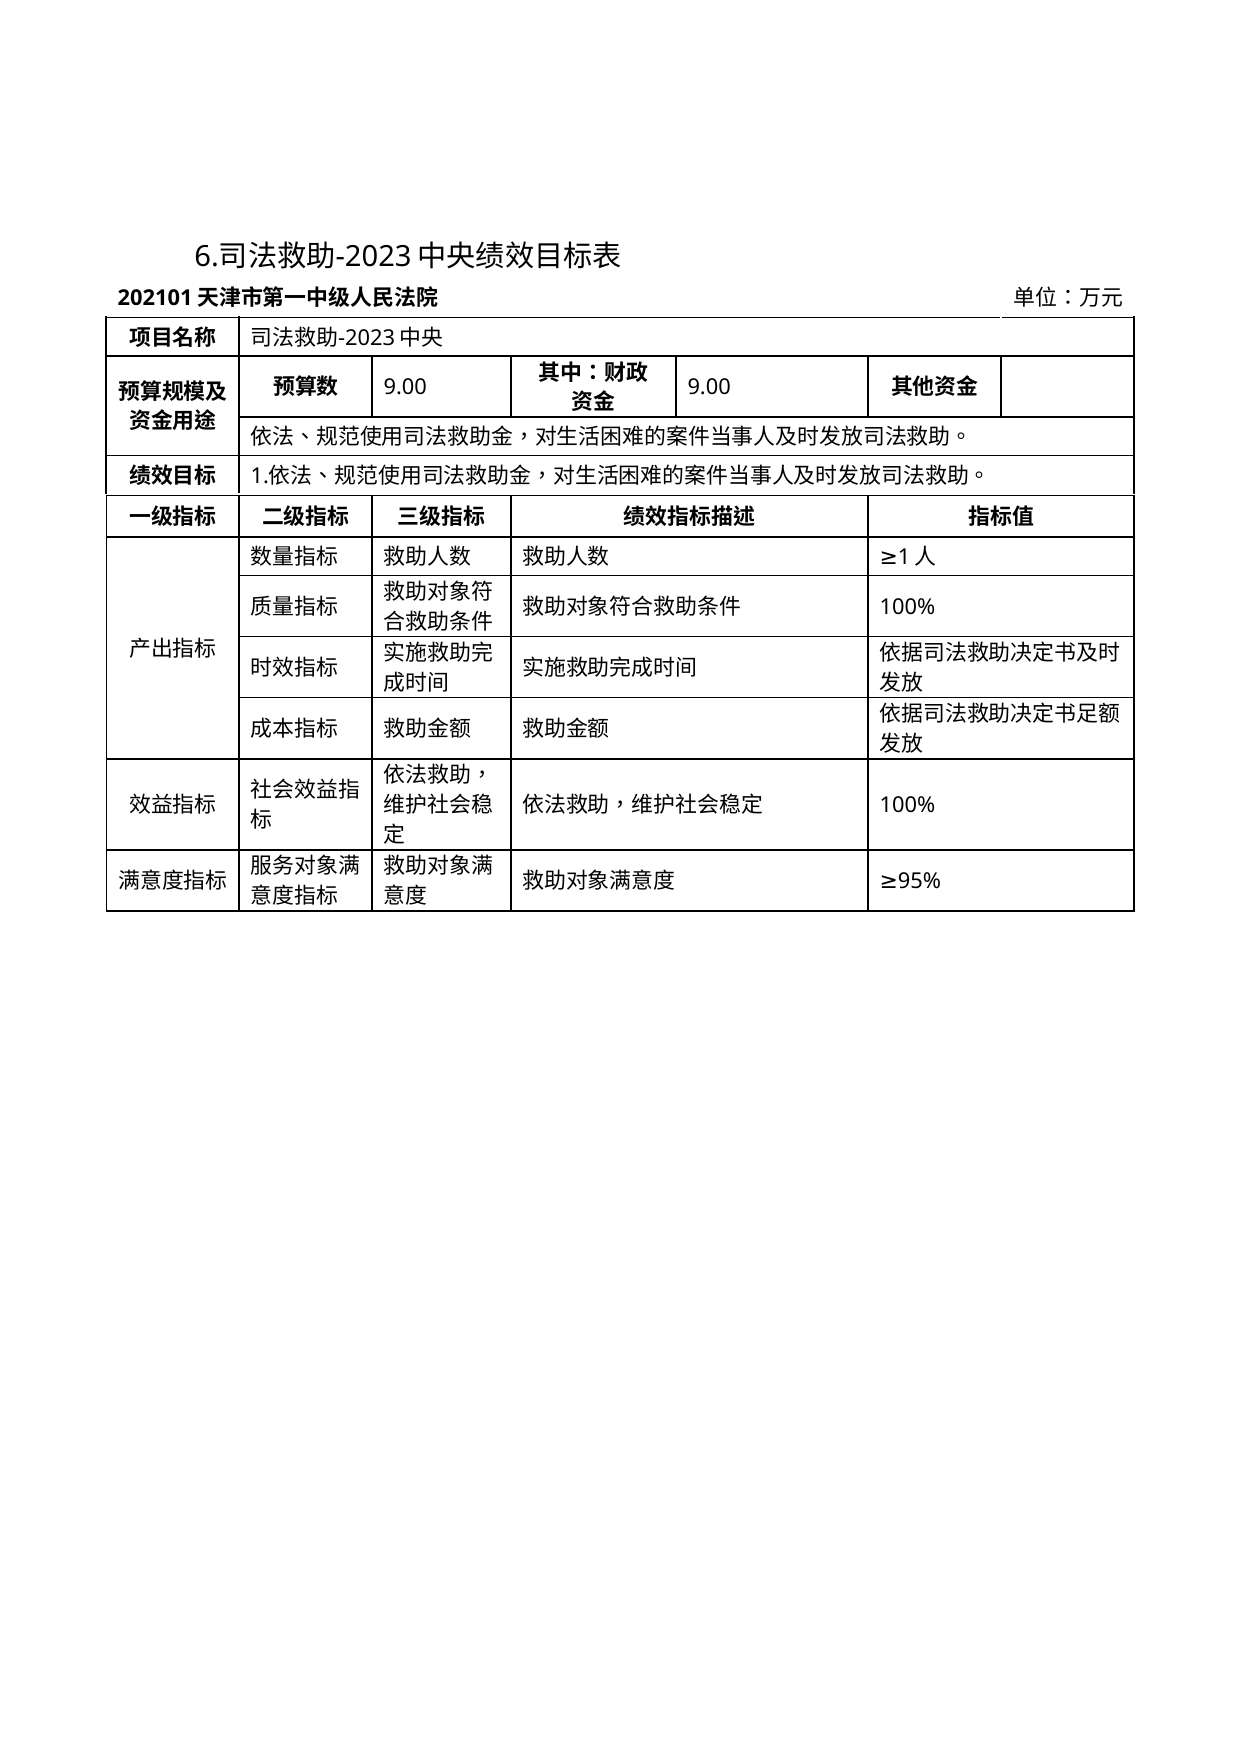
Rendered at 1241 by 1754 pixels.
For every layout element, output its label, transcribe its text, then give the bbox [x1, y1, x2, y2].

table_cell 依法救助，维护社会稳定 [373, 760, 510, 849]
table_cell 效益指标 [107, 760, 238, 849]
table_cell ≥95% [869, 851, 1133, 910]
table_cell 救助人数 [373, 538, 510, 574]
table_cell 依据司法救助决定书足额发放 [869, 698, 1133, 758]
table_cell 数量指标 [240, 538, 371, 574]
table_cell 9.00 [677, 357, 867, 416]
table_header 指标值 [869, 496, 1133, 536]
table_cell ≥1人 [869, 538, 1133, 574]
table_cell 100% [869, 576, 1133, 636]
table_cell 社会效益指标 [240, 760, 371, 849]
table_cell 满意度指标 [107, 851, 238, 910]
table_cell 其中：财政 资金 [512, 357, 675, 416]
table_cell 其他资金 [869, 357, 1000, 416]
table_header 一级指标 [107, 496, 238, 536]
table_header 三级指标 [373, 496, 510, 536]
table_cell 救助对象满意度 [373, 851, 510, 910]
table_header 二级指标 [240, 496, 371, 536]
table_cell 救助金额 [512, 698, 867, 758]
table_cell 绩效目标 [107, 456, 238, 493]
table_cell 司法救助-2023中央 [240, 318, 1133, 355]
table_cell 100% [869, 760, 1133, 849]
table_cell 产出指标 [107, 538, 238, 758]
table_cell 依法救助，维护社会稳定 [512, 760, 867, 849]
table_cell 实施救助完成时间 [373, 637, 510, 697]
table_cell 救助对象符合救助条件 [373, 576, 510, 636]
table_cell 救助对象符合救助条件 [512, 576, 867, 636]
table_cell 实施救助完成时间 [512, 637, 867, 697]
table_header 202101天津市第一中级人民法院 [107, 277, 1000, 316]
table_cell 9.00 [373, 357, 510, 416]
text 6.司法救助-2023中央绩效目标表 [136, 235, 1104, 275]
table_cell 质量指标 [240, 576, 371, 636]
table_cell 预算数 [240, 357, 371, 416]
table_cell 时效指标 [240, 637, 371, 697]
table_cell 依法、规范使用司法救助金，对生活困难的案件当事人及时发放司法救助。 [240, 418, 1133, 454]
table_cell 救助金额 [373, 698, 510, 758]
table_cell 救助对象满意度 [512, 851, 867, 910]
table_cell 依据司法救助决定书及时发放 [869, 637, 1133, 697]
table_cell 成本指标 [240, 698, 371, 758]
table_cell 服务对象满意度指标 [240, 851, 371, 910]
table_cell 项目名称 [107, 318, 238, 355]
table_cell [1002, 357, 1133, 416]
table_cell 救助人数 [512, 538, 867, 574]
table_cell 1.依法、规范使用司法救助金，对生活困难的案件当事人及时发放司法救助。 [240, 456, 1133, 493]
table_header 绩效指标描述 [512, 496, 867, 536]
table_header 单位：万元 [1002, 277, 1133, 316]
table_cell 预算规模及资金用途 [107, 357, 238, 454]
